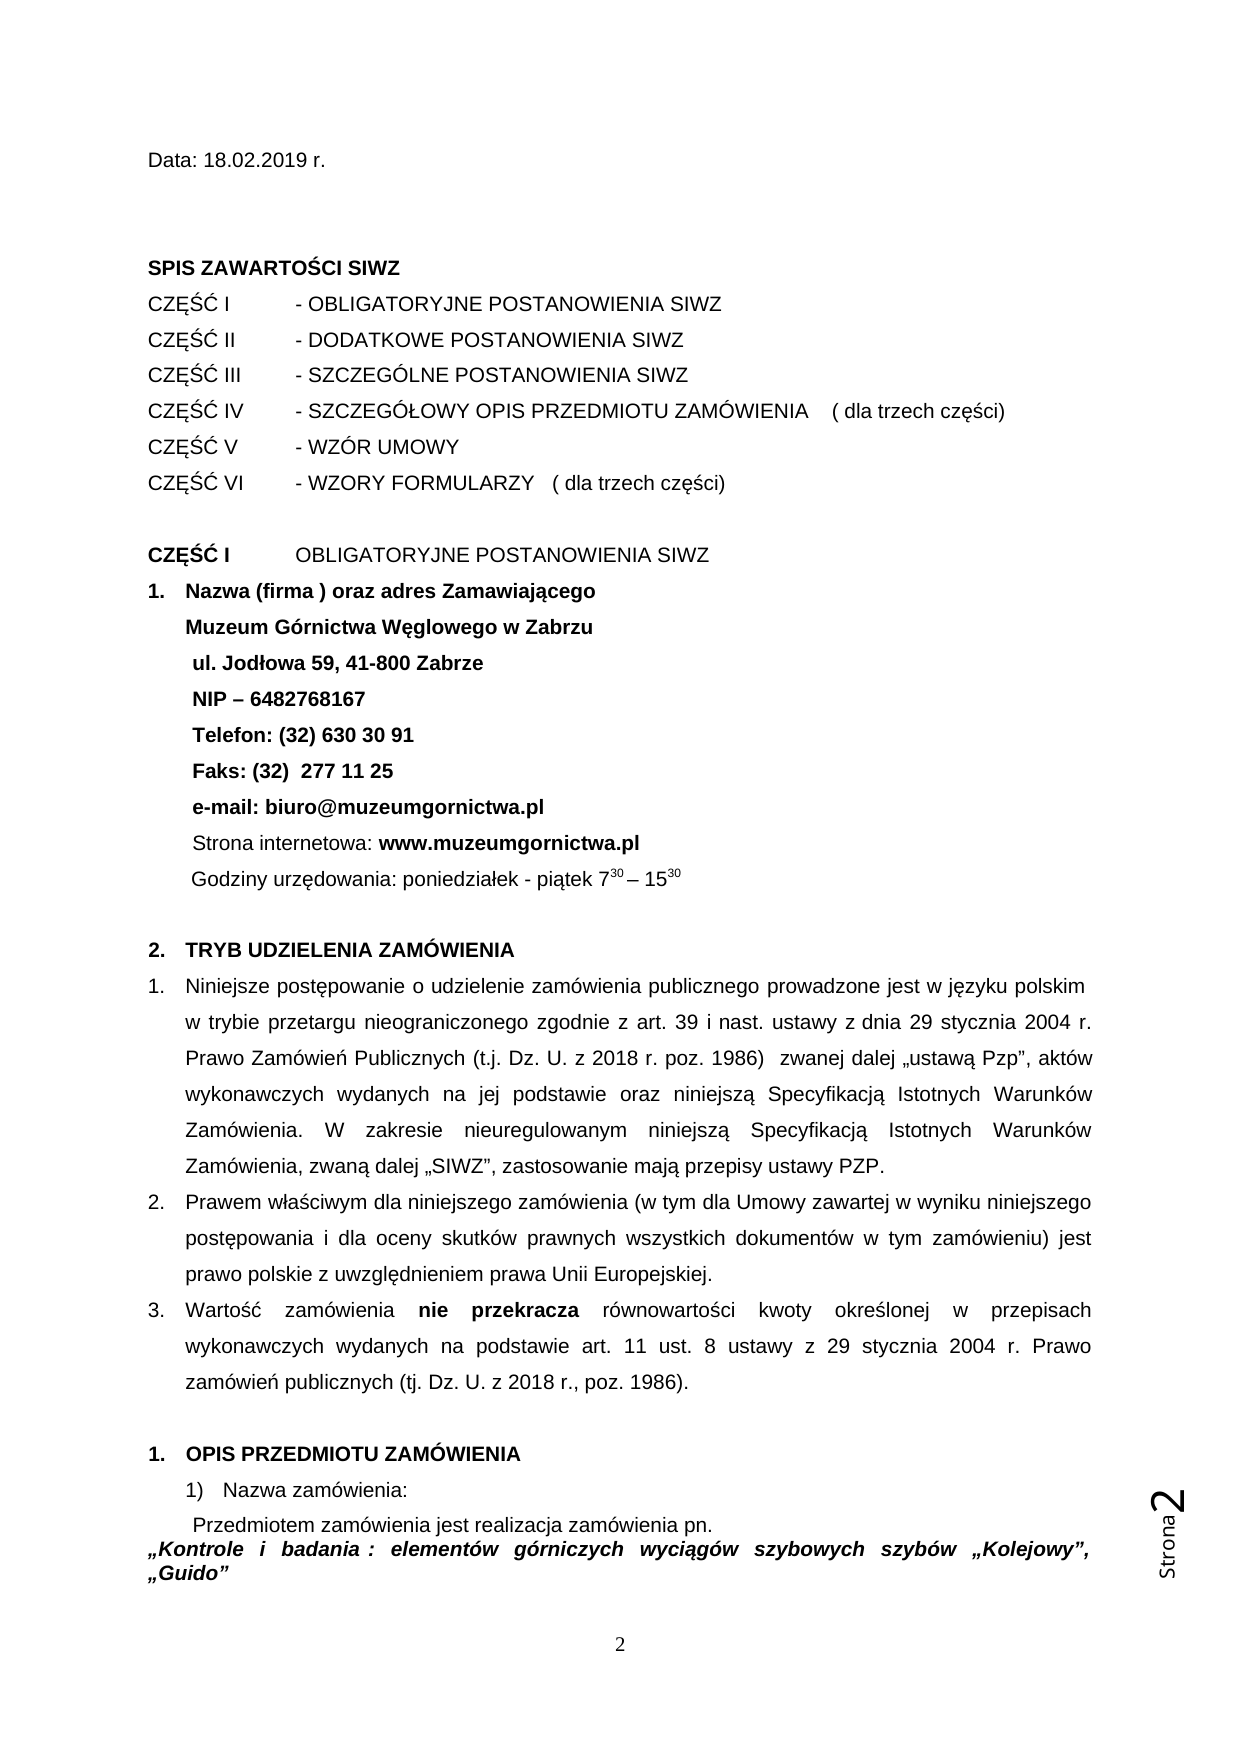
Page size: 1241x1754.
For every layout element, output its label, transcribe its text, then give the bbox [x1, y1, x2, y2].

text Strona internetowa: www.muzeumgornictwa.pl [148, 831, 1092, 854]
list Wartość zamówienia nie przekracza równowartości kwoty określonej w przepisach wykonawczych wydanych na podstawie art. 11 ust. 8 ustawy z 29 stycznia 2004 r. Prawo zamówień publicznych (tj. Dz. U. z 2018 r., poz. 1986). [148, 1298, 1092, 1393]
list Prawem właściwym dla niniejszego zamówienia (w tym dla Umowy zawartej w wyniku niniejszego postępowania i dla oceny skutków prawnych wszystkich dokumentów w tym zamówieniu) jest prawo polskie z uwzględnieniem prawa Unii Europejskiej. [148, 1190, 1092, 1286]
list Niniejsze postępowanie o udzielenie zamówienia publicznego prowadzone jest w języku polskim w trybie przetargu nieograniczonego zgodnie z art. 39 i nast. ustawy z dnia 29 stycznia 2004 r. Prawo Zamówień Publicznych (t.j. Dz. U. z 2018 r. poz. 1986) zwanej dalej „ustawą Pzp”, aktów wykonawczych wydanych na jej podstawie oraz niniejszą Specyfikacją Istotnych Warunków Zamówienia. W zakresie nieuregulowanym niniejszą Specyfikacją Istotnych Warunków Zamówienia, zwaną dalej „SIWZ”, zastosowanie mają przepisy ustawy PZP. [148, 974, 1092, 1178]
text NIP – 6482768167 [148, 687, 1092, 711]
text Muzeum Górnictwa Węglowego w Zabrzu [148, 615, 1092, 639]
text Godziny urzędowania: poniedziałek - piątek 730 – 1530 [148, 866, 1092, 890]
text ul. Jodłowa 59, 41-800 Zabrze [192, 651, 1092, 675]
text e-mail: biuro@muzeumgornictwa.pl [148, 794, 1092, 818]
text CZĘŚĆ VI - WZORY FORMULARZY ( dla trzech części) [148, 471, 1092, 495]
text CZĘŚĆ IV - SZCZEGÓŁOWY OPIS PRZEDMIOTU ZAMÓWIENIA ( dla trzech części) [148, 399, 1092, 423]
text Telefon: (32) 630 30 91 [148, 723, 1092, 747]
text „Kontrole i badania : elementów górniczych wyciągów szybowych szybów „Kolejowy”, „Guido” [148, 1537, 1092, 1585]
text CZĘŚĆ I - OBLIGATORYJNE POSTANOWIENIA SIWZ [148, 291, 1092, 315]
list TRYB UDZIELENIA ZAMÓWIENIA [148, 938, 1092, 962]
text CZĘŚĆ III - SZCZEGÓLNE POSTANOWIENIA SIWZ [148, 363, 1092, 387]
list Nazwa zamówienia: [185, 1477, 1092, 1501]
text Data: 18.02.2019 r. [148, 148, 1092, 172]
list OPIS PRZEDMIOTU ZAMÓWIENIA [148, 1441, 1092, 1465]
list Nazwa (firma ) oraz adres Zamawiającego [148, 579, 1092, 603]
text CZĘŚĆ II - DODATKOWE POSTANOWIENIA SIWZ [148, 327, 1092, 351]
text Faks: (32) 277 11 25 [148, 759, 1092, 783]
text CZĘŚĆ V - WZÓR UMOWY [148, 435, 1092, 459]
text Przedmiotem zamówienia jest realizacja zamówienia pn. [148, 1513, 1092, 1537]
text CZĘŚĆ I OBLIGATORYJNE POSTANOWIENIA SIWZ [148, 543, 1092, 567]
text SPIS ZAWARTOŚCI SIWZ [148, 256, 1092, 279]
